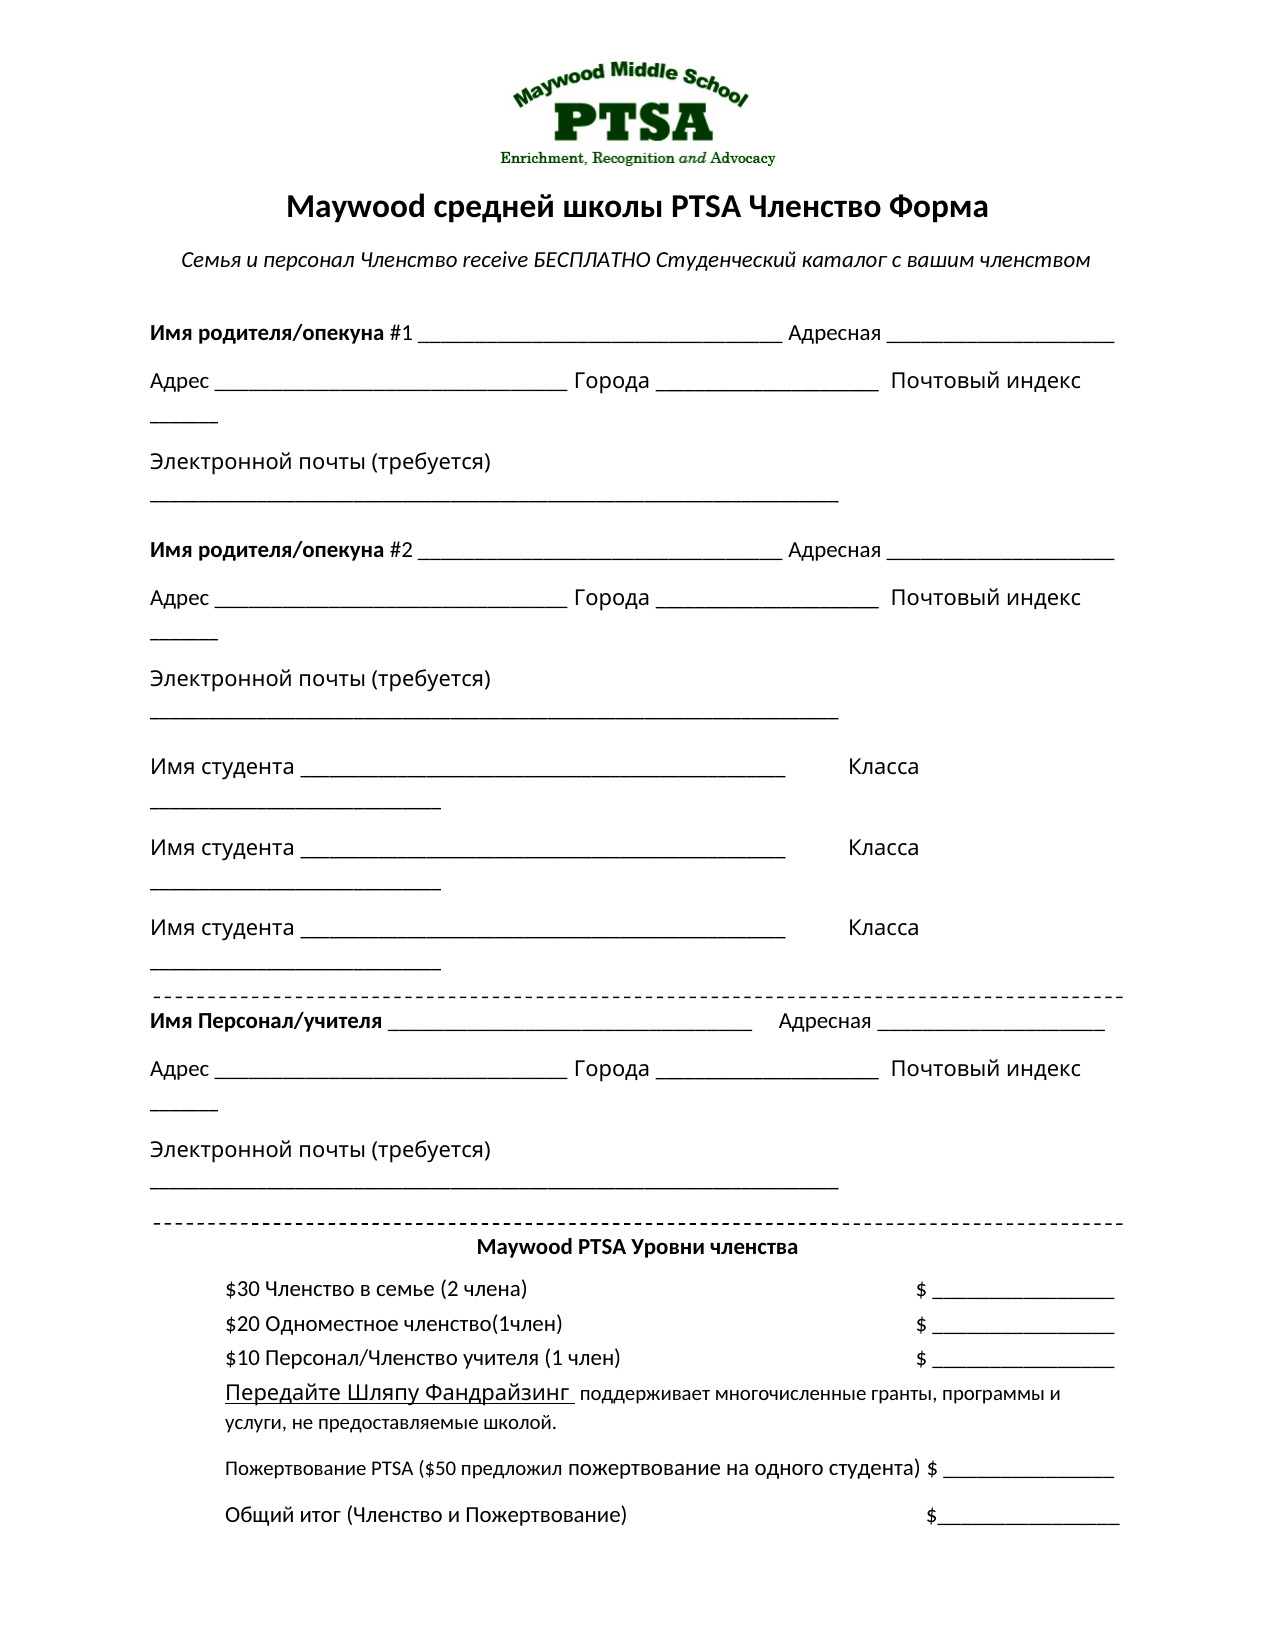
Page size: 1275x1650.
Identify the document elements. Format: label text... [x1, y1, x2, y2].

text Maywood средней школы PTSA Членство Форма [150, 185, 1125, 226]
text Имя родителя/опекуна #2 ________________________________ Адресная ____________________ [150, 535, 1125, 563]
text Адрес _______________________________ Города _______________________ Почтовый индекс _______ [150, 365, 1125, 427]
text Имя родителя/опекуна #1 ________________________________ Адресная ____________________ [150, 318, 1125, 346]
text Электронной почты (требуется) _______________________________________________________________________ [150, 1133, 1125, 1193]
text Maywood PTSA Уровни членства [150, 1232, 1125, 1261]
text Семья и персонал Членство receive БЕСПЛАТНО Студенческий каталог с вашим членством [150, 246, 1125, 273]
text Электронной почты (требуется) _______________________________________________________________________ [150, 446, 1125, 506]
text Имя студента __________________________________________________ Класса ______________________________ [150, 912, 1125, 974]
text Передайте Шляпу Фандрайзинг поддерживает многочисленные гранты, программы и услуги, не предоставляемые школой. [225, 1377, 1125, 1434]
text $10 Персонал/Членство учителя (1 член) $ ________________ [150, 1343, 1125, 1371]
text Адрес _______________________________ Города _______________________ Почтовый индекс _______ [150, 1053, 1125, 1114]
text Пожертвование PTSA ($50 предложил пожертвование на одного студента) $ _______________ [225, 1453, 1125, 1481]
text Адрес _______________________________ Города _______________________ Почтовый индекс _______ [150, 582, 1125, 644]
text $30 Членство в семье (2 члена) $ ________________ [150, 1274, 1125, 1302]
picture [500, 60, 775, 166]
text Имя студента __________________________________________________ Класса ______________________________ [150, 831, 1125, 893]
text $20 Одноместное членство(1член) $ ________________ [150, 1309, 1125, 1337]
text Электронной почты (требуется) _______________________________________________________________________ [150, 663, 1125, 723]
text Имя студента __________________________________________________ Класса ______________________________ [150, 751, 1125, 812]
text Имя Персонал/учителя ________________________________ Адресная ____________________ [150, 1006, 1125, 1034]
text Общий итог (Членство и Пожертвование) $________________ [225, 1500, 1125, 1528]
